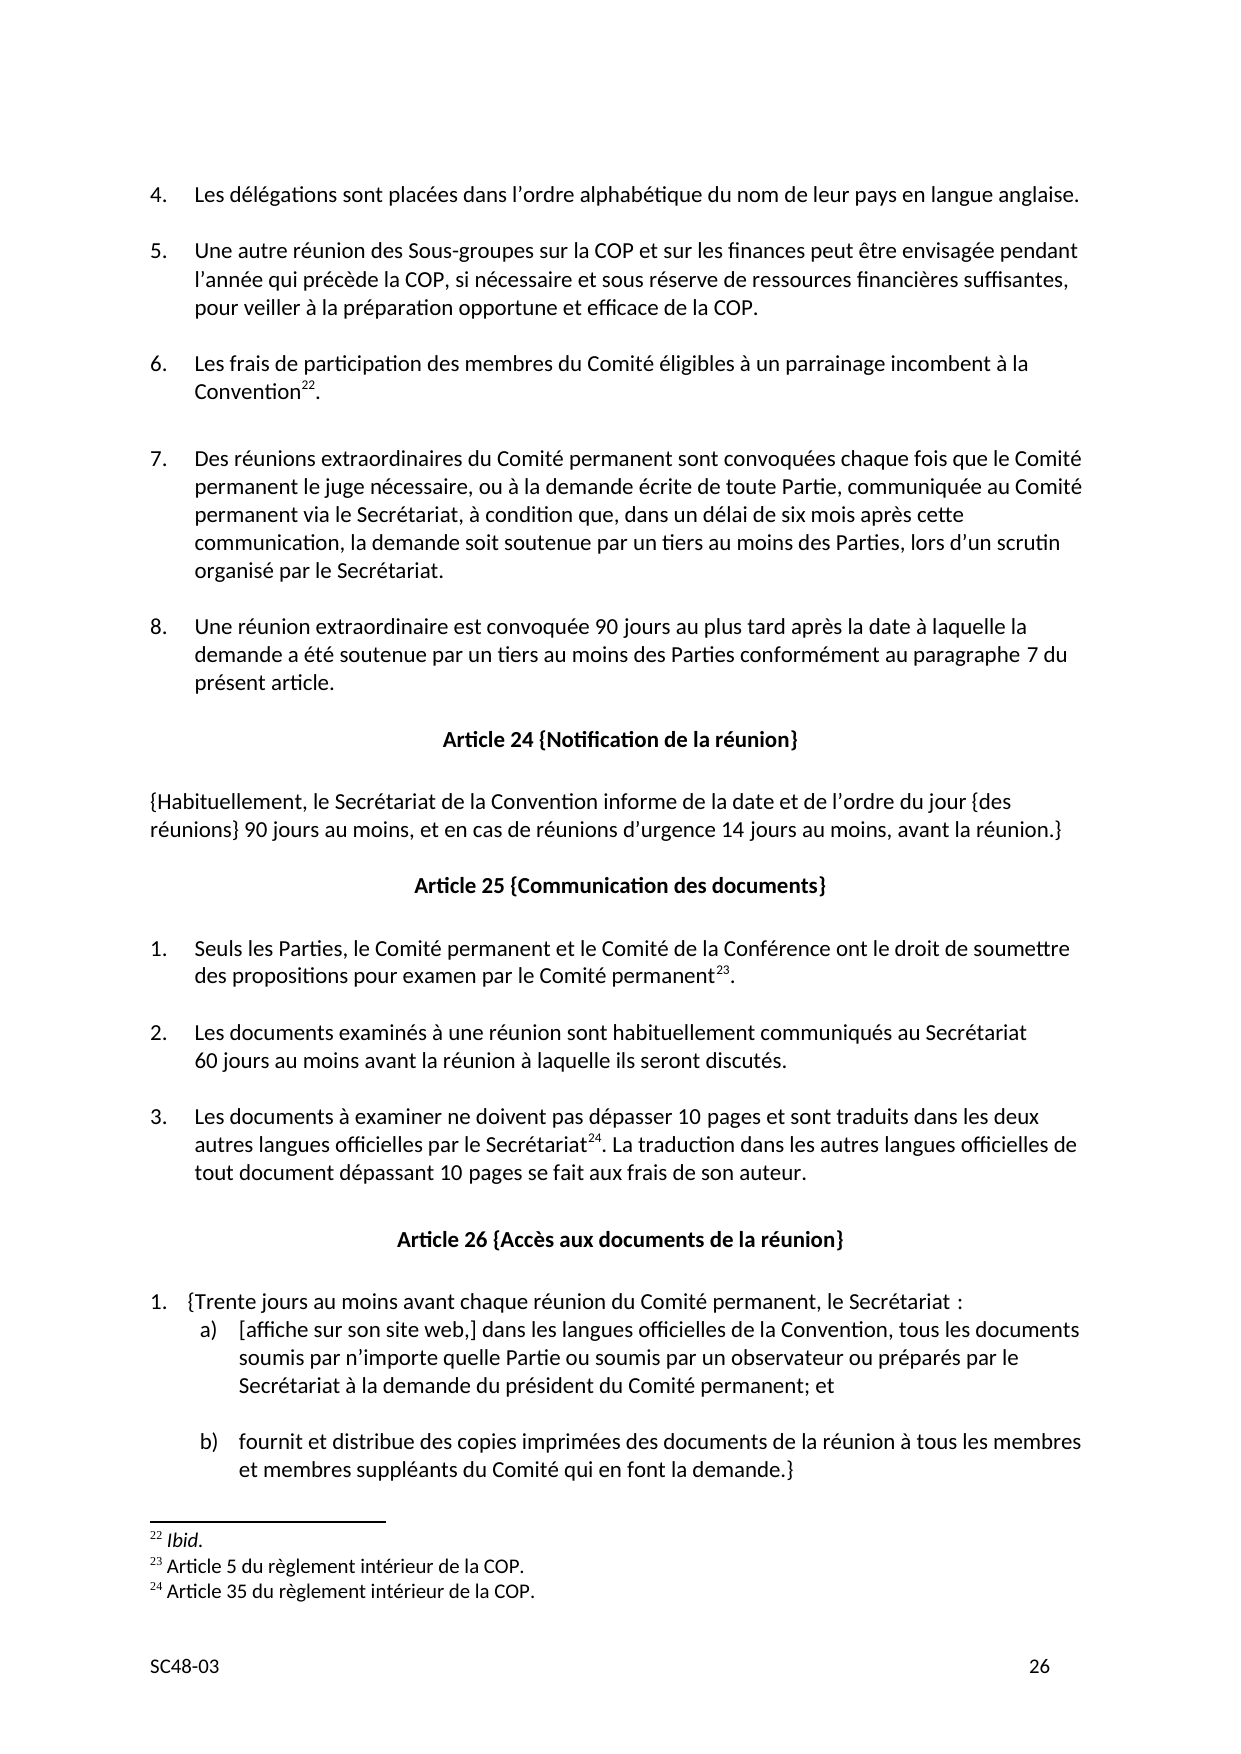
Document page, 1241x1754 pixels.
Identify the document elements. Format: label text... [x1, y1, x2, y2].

text a) [affiche sur son site web,] dans les langues officielles de la Convention, tous les documents soumis par n’importe quelle Partie ou soumis par un observateur ou préparés par le Secrétariat à la demande du président du Comité permanent; et [194, 1315, 1090, 1399]
list Les frais de participation des membres du Comité éligibles à un parrainage incombent à la Convention. [150, 349, 1090, 405]
list Les documents examinés à une réunion sont habituellement communiqués au Secrétariat 60 jours au moins avant la réunion à laquelle ils seront discutés. [150, 1018, 1090, 1074]
list Les délégations sont placées dans l’ordre alphabétique du nom de leur pays en langue anglaise. [150, 181, 1090, 209]
text b) fournit et distribue des copies imprimées des documents de la réunion à tous les membres et membres suppléants du Comité qui en font la demande.} [194, 1427, 1090, 1483]
list {Trente jours au moins avant chaque réunion du Comité permanent, le Secrétariat : [150, 1287, 1090, 1315]
list Les documents à examiner ne doivent pas dépasser 10 pages et sont traduits dans les deux autres langues officielles par le Secrétariat. La traduction dans les autres langues officielles de tout document dépassant 10 pages se fait aux frais de son auteur. [150, 1102, 1090, 1186]
list Seuls les Parties, le Comité permanent et le Comité de la Conférence ont le droit de soumettre des propositions pour examen par le Comité permanent. [150, 934, 1090, 990]
list Une réunion extraordinaire est convoquée 90 jours au plus tard après la date à laquelle la demande a été soutenue par un tiers au moins des Parties conformément au paragraphe 7 du présent article. [150, 612, 1090, 696]
list Des réunions extraordinaires du Comité permanent sont convoquées chaque fois que le Comité permanent le juge nécessaire, ou à la demande écrite de toute Partie, communiquée au Comité permanent via le Secrétariat, à condition que, dans un délai de six mois après cette communication, la demande soit soutenue par un tiers au moins des Parties, lors d’un scrutin organisé par le Secrétariat. [150, 444, 1090, 584]
text {Habituellement, le Secrétariat de la Convention informe de la date et de l’ordre du jour {des réunions} 90 jours au moins, et en cas de réunions d’urgence 14 jours au moins, avant la réunion.} [150, 787, 1090, 843]
subtitle Article 26 {Accès aux documents de la réunion} [150, 1225, 1090, 1253]
subtitle Article 24 {Notification de la réunion} [150, 725, 1090, 753]
list Une autre réunion des Sous-groupes sur la COP et sur les finances peut être envisagée pendant l’année qui précède la COP, si nécessaire et sous réserve de ressources financières suffisantes, pour veiller à la préparation opportune et efficace de la COP. [150, 237, 1090, 321]
subtitle Article 25 {Communication des documents} [150, 871, 1090, 899]
